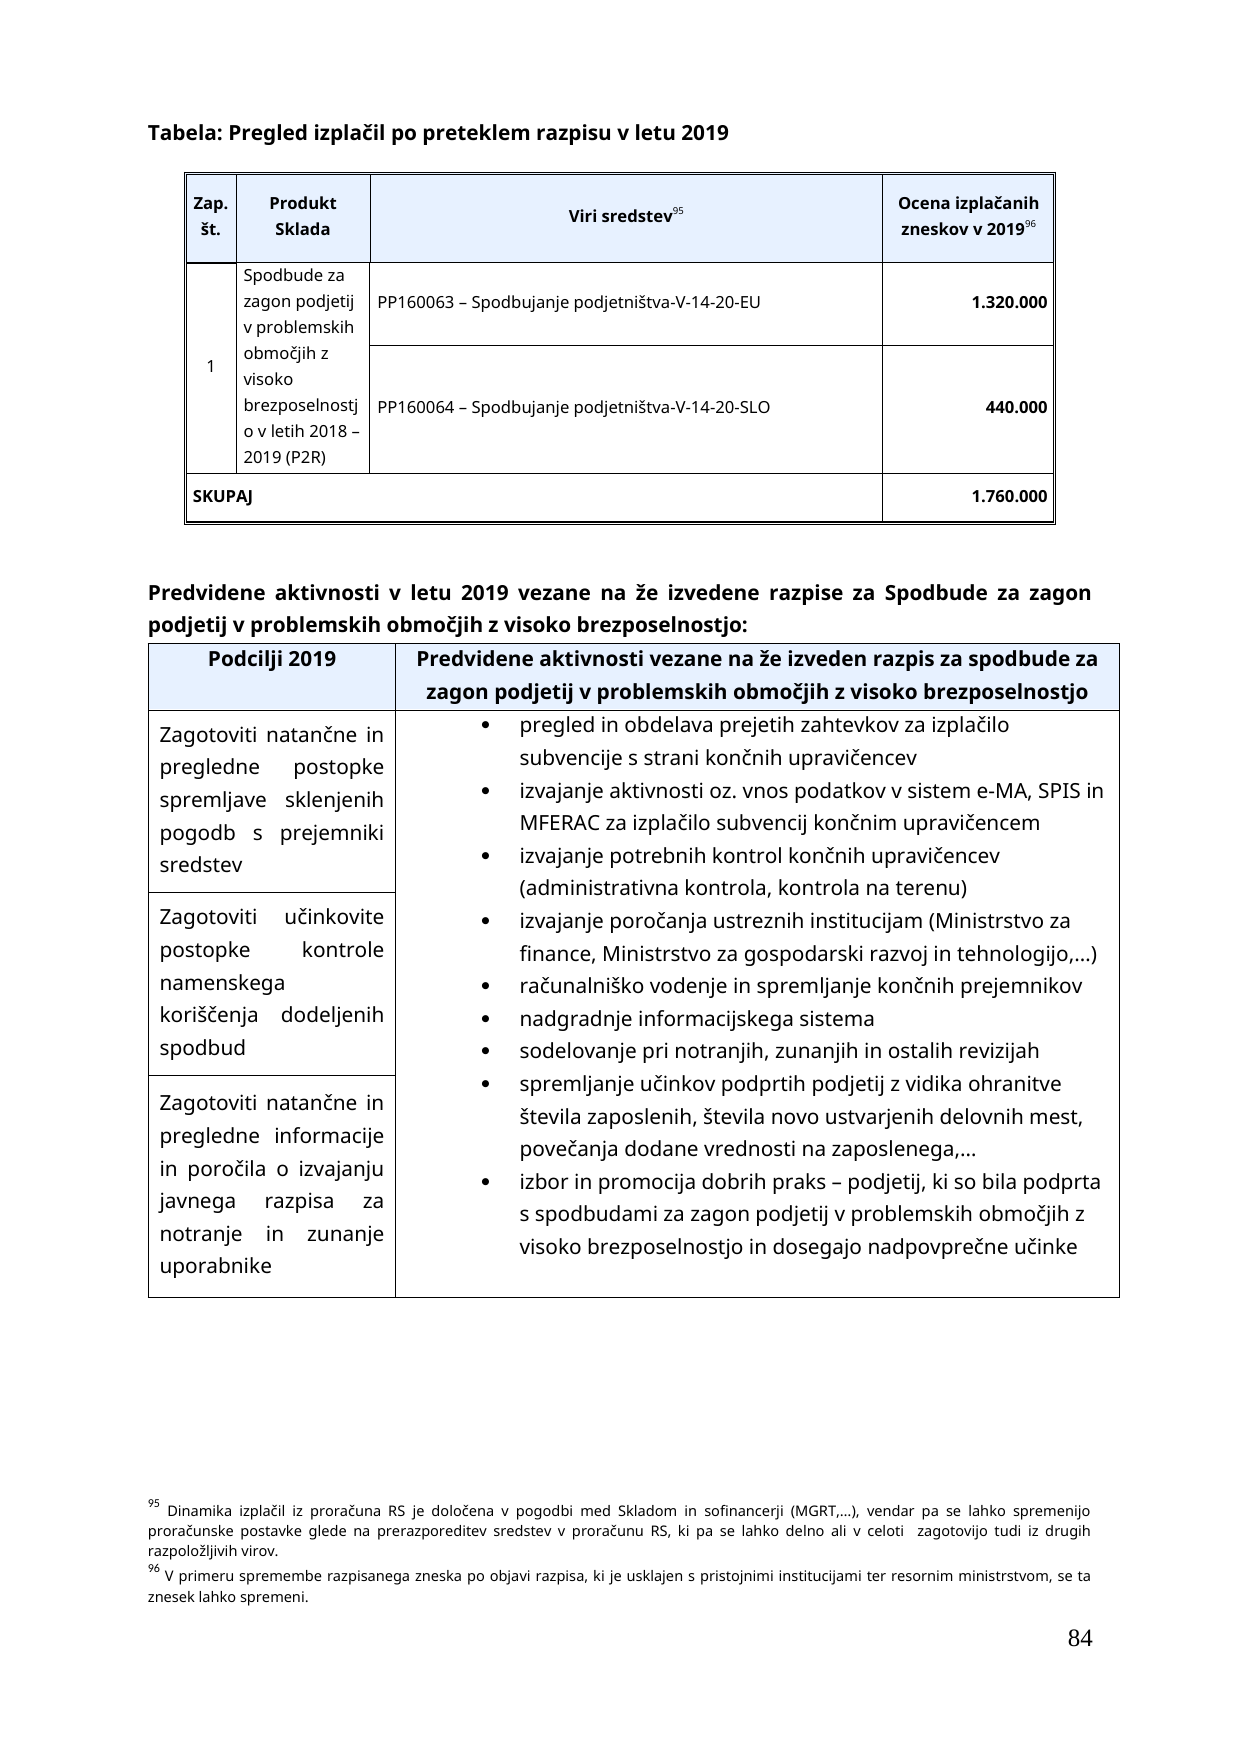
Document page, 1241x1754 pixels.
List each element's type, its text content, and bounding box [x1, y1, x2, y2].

table_cell 1.760.000 [883, 474, 1053, 521]
table_cell PP160063 – Spodbujanje podjetništva-V-14-20-EU [370, 263, 882, 345]
table_cell Zagotoviti natančne in pregledne informacije in poročila o izvajanju javnega razpisa za notranje in zunanje uporabnike [149, 1076, 395, 1297]
table_cell PP160064 – Spodbujanje podjetništva-V-14-20-SLO [370, 346, 882, 473]
table_cell Spodbude za zagon podjetij v problemskih območjih z visoko brezposelnostjo v letih 2018 – 2019 (P2R) [237, 263, 369, 473]
table_header Viri sredstev [371, 175, 882, 262]
table_header Ocena izplačanih zneskov v 2019 [883, 175, 1053, 262]
table_header Predvidene aktivnosti vezane na že izveden razpis za spodbude za zagon podjetij v problemskih območjih z visoko brezposelnostjo [396, 644, 1119, 709]
table_cell 440.000 [883, 346, 1053, 473]
table_cell Zagotoviti natančne in pregledne postopke spremljave sklenjenih pogodb s prejemniki sredstev [149, 711, 395, 892]
table_header Podcilji 2019 [149, 644, 395, 709]
table_cell pregled in obdelava prejetih zahtevkov za izplačilo subvencije s strani končnih upravičencev izvajanje aktivnosti oz. vnos podatkov v sistem e-MA, SPIS in MFERAC za izplačilo subvencij končnim upravičencem izvajanje potrebnih kontrol končnih upravičencev (administrativna kontrola, kontrola na terenu) izvajanje poročanja ustreznih institucijam (Ministrstvo za finance, Ministrstvo za gospodarski razvoj in tehnologijo,…) računalniško vodenje in spremljanje končnih prejemnikov nadgradnje informacijskega sistema sodelovanje pri notranjih, zunanjih in ostalih revizijah spremljanje učinkov podprtih podjetij z vidika ohranitve števila zaposlenih, števila novo ustvarjenih delovnih mest, povečanja dodane vrednosti na zaposlenega,… izbor in promocija dobrih praks – podjetij, ki so bila podprta s spodbudami za zagon podjetij v problemskih območjih z visoko brezposelnostjo in dosegajo nadpovprečne učinke [396, 711, 1119, 1297]
table_cell Zagotoviti učinkovite postopke kontrole namenskega koriščenja dodeljenih spodbud [149, 893, 395, 1075]
table_cell 1.320.000 [883, 263, 1053, 345]
table_cell 1 [187, 264, 236, 473]
text Tabela: Pregled izplačil po preteklem razpisu v letu 2019 [148, 118, 1093, 147]
table_header Produkt Sklada [237, 175, 370, 262]
table_header Zap. št. [187, 175, 236, 262]
table_cell SKUPAJ [187, 474, 882, 521]
text Predvidene aktivnosti v letu 2019 vezane na že izvedene razpise za Spodbude za zagon podjetij v problemskih območjih z visoko brezposelnostjo: [148, 578, 1093, 639]
